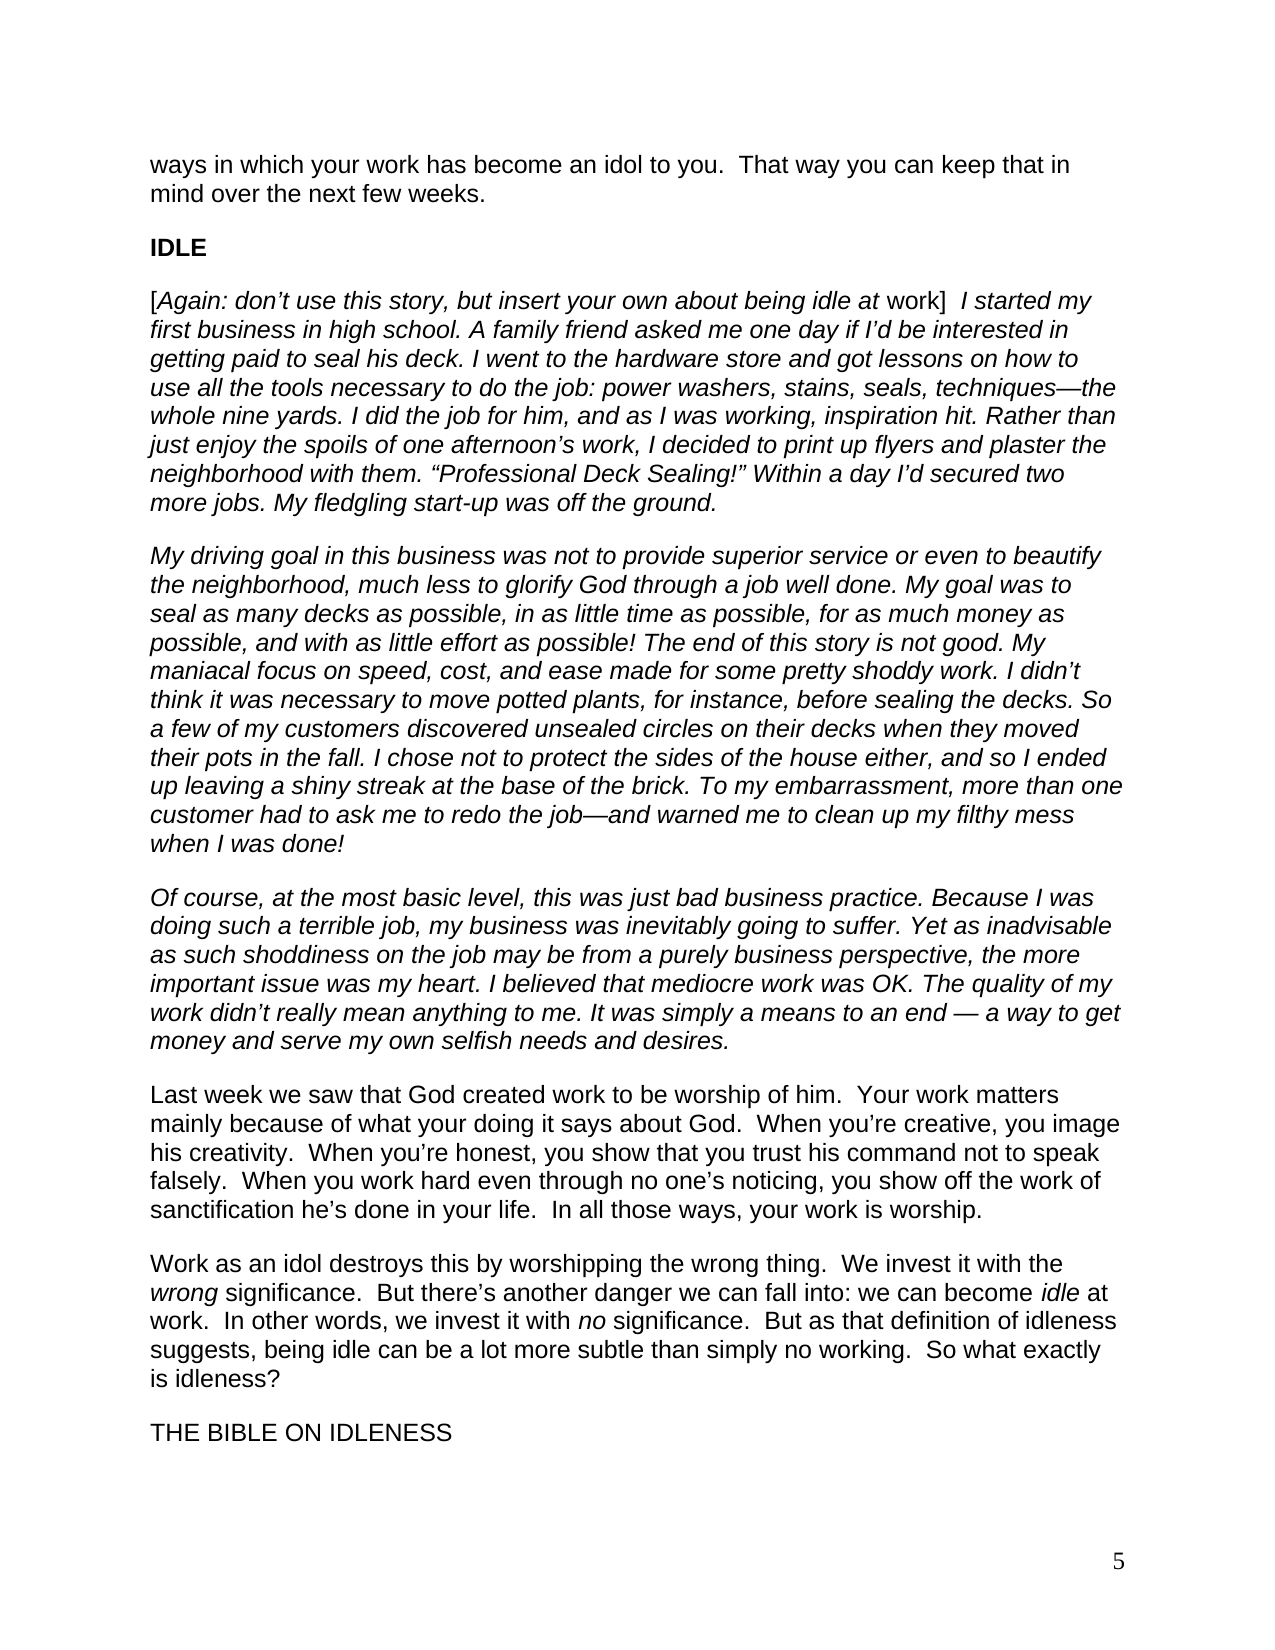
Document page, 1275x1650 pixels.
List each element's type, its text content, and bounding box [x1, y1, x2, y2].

text [Again: don’t use this story, but insert your own about being idle at work] I started my first business in high school. A family friend asked me one day if I’d be interested in getting paid to seal his deck. I went to the hardware store and got lessons on how to use all the tools necessary to do the job: power washers, stains, seals, techniques—the whole nine yards. I did the job for him, and as I was working, inspiration hit. Rather than just enjoy the spoils of one afternoon’s work, I decided to print up flyers and plaster the neighborhood with them. “Professional Deck Sealing!” Within a day I’d secured two more jobs. My fledgling start-up was off the ground. [150, 286, 1125, 516]
text My driving goal in this business was not to provide superior service or even to beautify the neighborhood, much less to glorify God through a job well done. My goal was to seal as many decks as possible, in as little time as possible, for as much money as possible, and with as little effort as possible! The end of this story is not good. My maniacal focus on speed, cost, and ease made for some pretty shoddy work. I didn’t think it was necessary to move potted plants, for instance, before sealing the decks. So a few of my customers discovered unsealed circles on their decks when they moved their pots in the fall. I chose not to protect the sides of the house either, and so I ended up leaving a shiny streak at the base of the brick. To my embarrassment, more than one customer had to ask me to redo the job—and warned me to clean up my filthy mess when I was done! [150, 541, 1125, 858]
text Work as an idol destroys this by worshipping the wrong thing. We invest it with the wrong significance. But there’s another danger we can fall into: we can become idle at work. In other words, we invest it with no significance. But as that definition of idleness suggests, being idle can be a lot more subtle than simply no working. So what exactly is idleness? [150, 1249, 1125, 1393]
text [150, 150, 1125, 207]
text Last week we saw that God created work to be worship of him. Your work matters mainly because of what your doing it says about God. When you’re creative, you image his creativity. When you’re honest, you show that you trust his command not to speak falsely. When you work hard even through no one’s noticing, you show off the work of sanctification he’s done in your life. In all those ways, your work is worship. [150, 1080, 1125, 1224]
text THE BIBLE ON IDLENESS [150, 1418, 1125, 1446]
text IDLE [150, 232, 1125, 261]
text Of course, at the most basic level, this was just bad business practice. Because I was doing such a terrible job, my business was inevitably going to suffer. Yet as inadvisable as such shoddiness on the job may be from a purely business perspective, the more important issue was my heart. I believed that mediocre work was OK. The quality of my work didn’t really mean anything to me. It was simply a means to an end — a way to get money and serve my own selfish needs and desires. [150, 883, 1125, 1055]
